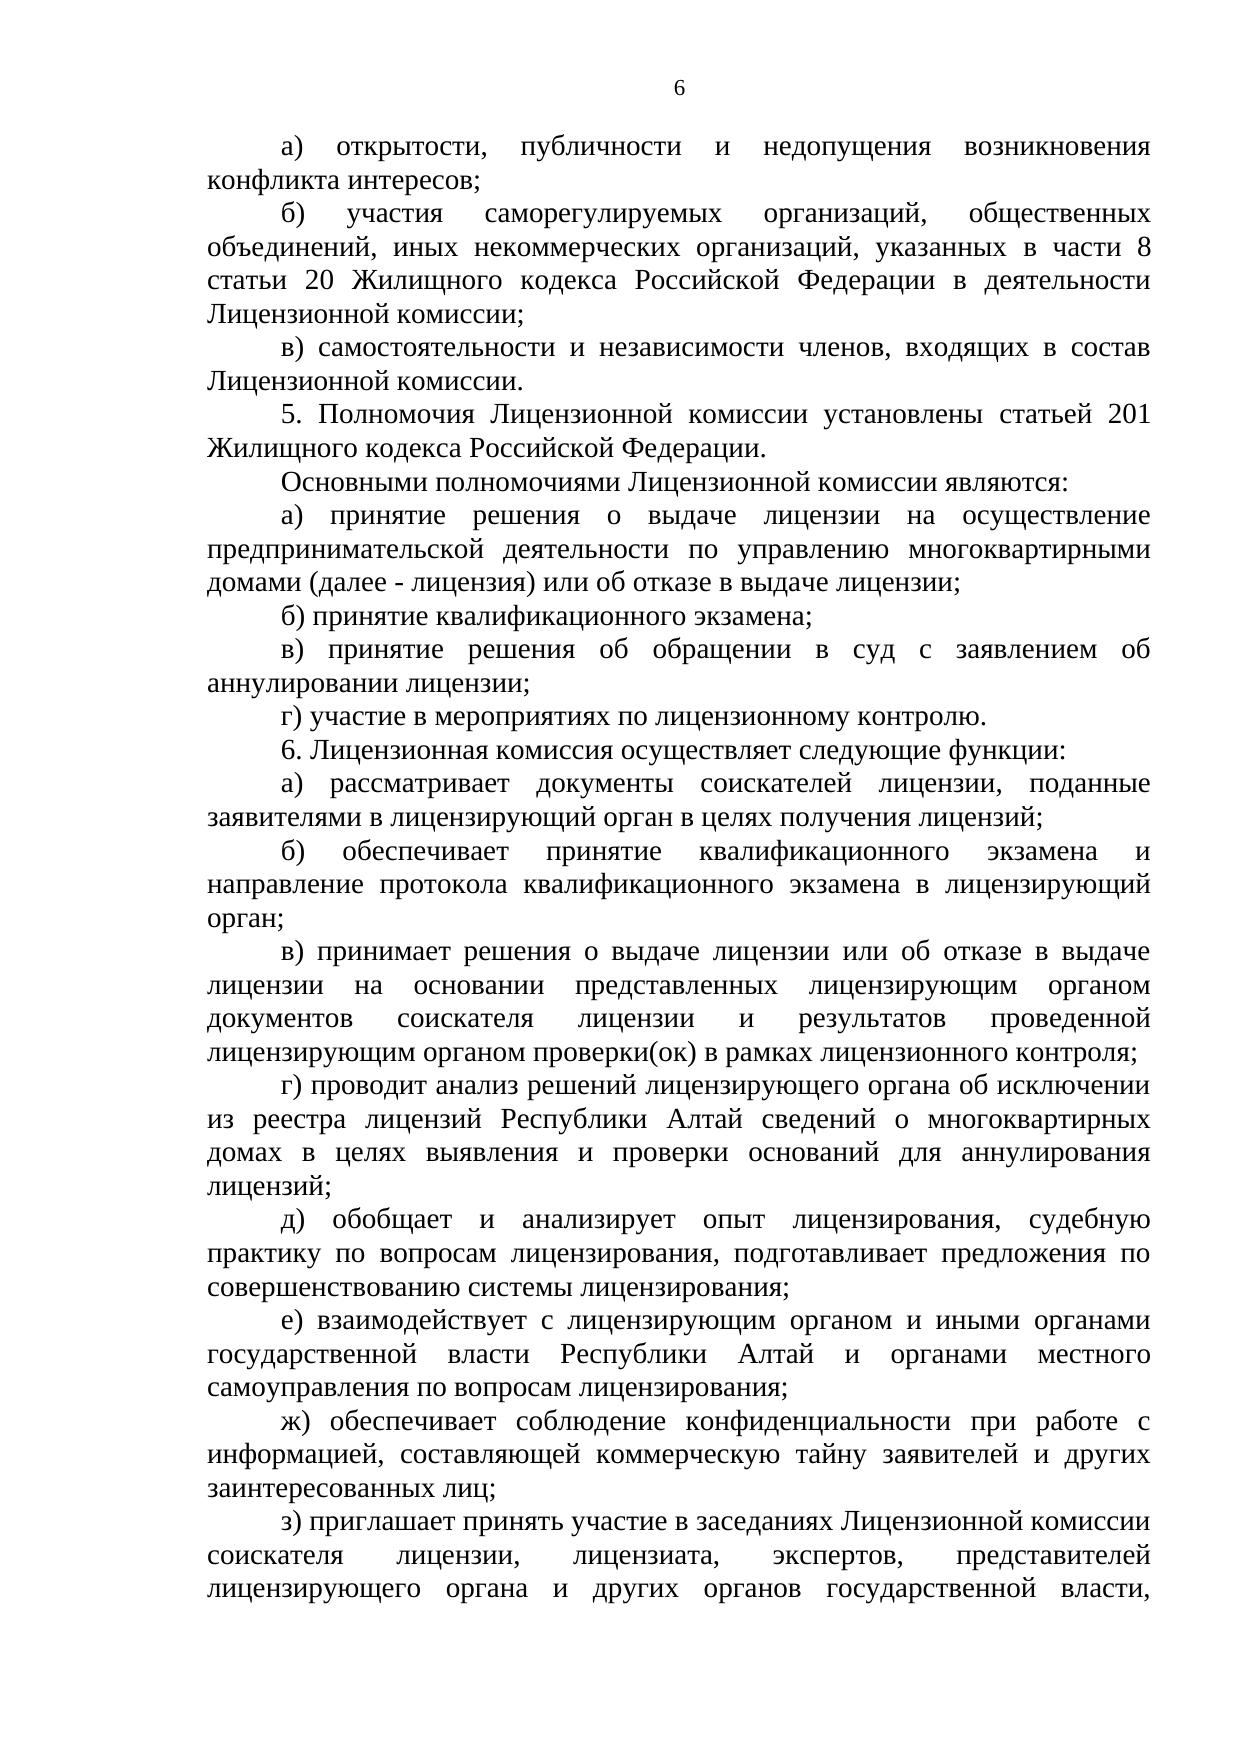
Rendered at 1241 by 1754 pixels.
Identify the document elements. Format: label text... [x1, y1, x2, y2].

text д) обобщает и анализирует опыт лицензирования, судебную практику по вопросам лицензирования, подготавливает предложения по совершенствованию системы лицензирования; [207, 1202, 1152, 1302]
text б) обеспечивает принятие квалификационного экзамена и направление протокола квалификационного экзамена в лицензирующий орган; [207, 833, 1152, 933]
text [207, 1503, 1152, 1604]
text в) принимает решения о выдаче лицензии или об отказе в выдаче лицензии на основании представленных лицензирующим органом документов соискателя лицензии и результатов проведенной лицензирующим органом проверки(ок) в рамках лицензионного контроля; [207, 933, 1152, 1067]
text 5. Полномочия Лицензионной комиссии установлены статьей 201 Жилищного кодекса Российской Федерации. [207, 397, 1152, 464]
text ж) обеспечивает соблюдение конфиденциальности при работе с информацией, составляющей коммерческую тайну заявителей и других заинтересованных лиц; [207, 1403, 1152, 1503]
text в) принятие решения об обращении в суд с заявлением об аннулировании лицензии; [207, 631, 1152, 698]
text г) участие в мероприятиях по лицензионному контролю. [207, 698, 1152, 732]
text а) открытости, публичности и недопущения возникновения конфликта интересов; [207, 128, 1152, 195]
text 6. Лицензионная комиссия осуществляет следующие функции: [207, 732, 1152, 766]
text б) принятие квалификационного экзамена; [207, 598, 1152, 631]
text б) участия саморегулируемых организаций, общественных объединений, иных некоммерческих организаций, указанных в части 8 статьи 20 Жилищного кодекса Российской Федерации в деятельности Лицензионной комиссии; [207, 195, 1152, 329]
text е) взаимодействует с лицензирующим органом и иными органами государственной власти Республики Алтай и органами местного самоуправления по вопросам лицензирования; [207, 1302, 1152, 1403]
text г) проводит анализ решений лицензирующего органа об исключении из реестра лицензий Республики Алтай сведений о многоквартирных домах в целях выявления и проверки оснований для аннулирования лицензий; [207, 1067, 1152, 1202]
text а) рассматривает документы соискателей лицензии, поданные заявителями в лицензирующий орган в целях получения лицензий; [207, 766, 1152, 833]
text в) самостоятельности и независимости членов, входящих в состав Лицензионной комиссии. [207, 329, 1152, 397]
text а) принятие решения о выдаче лицензии на осуществление предпринимательской деятельности по управлению многоквартирными домами (далее - лицензия) или об отказе в выдаче лицензии; [207, 497, 1152, 598]
text Основными полномочиями Лицензионной комиссии являются: [207, 464, 1152, 497]
